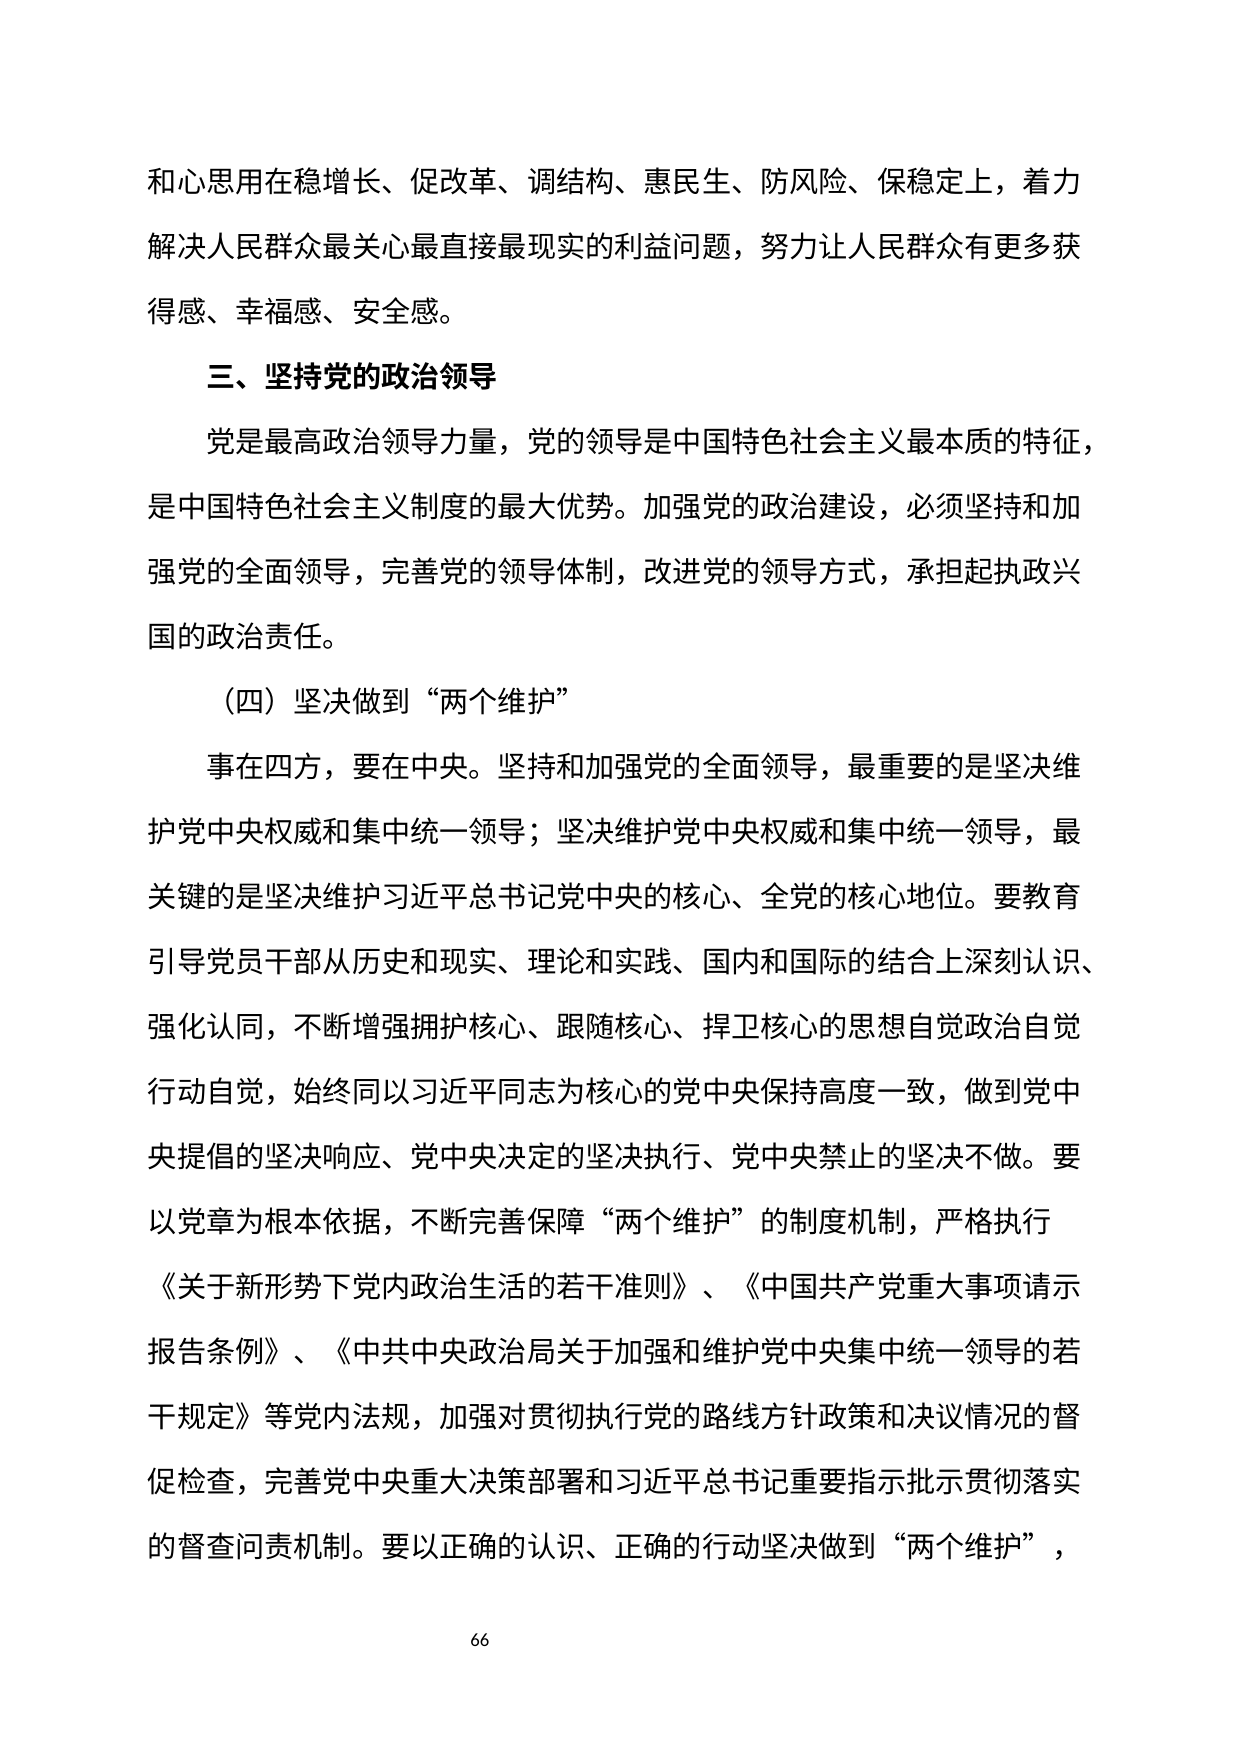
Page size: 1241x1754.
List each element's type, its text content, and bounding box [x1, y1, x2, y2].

text 党是最高政治领导力量，党的领导是中国特色社会主义最本质的特征，是中国特色社会主义制度的最大优势。加强党的政治建设，必须坚持和加强党的全面领导，完善党的领导体制，改进党的领导方式，承担起执政兴国的政治责任。 [148, 408, 1093, 668]
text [148, 733, 1093, 1578]
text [148, 148, 1093, 343]
text （四）坚决做到“两个维护” [148, 668, 1093, 733]
text 三、坚持党的政治领导 [148, 343, 1093, 408]
